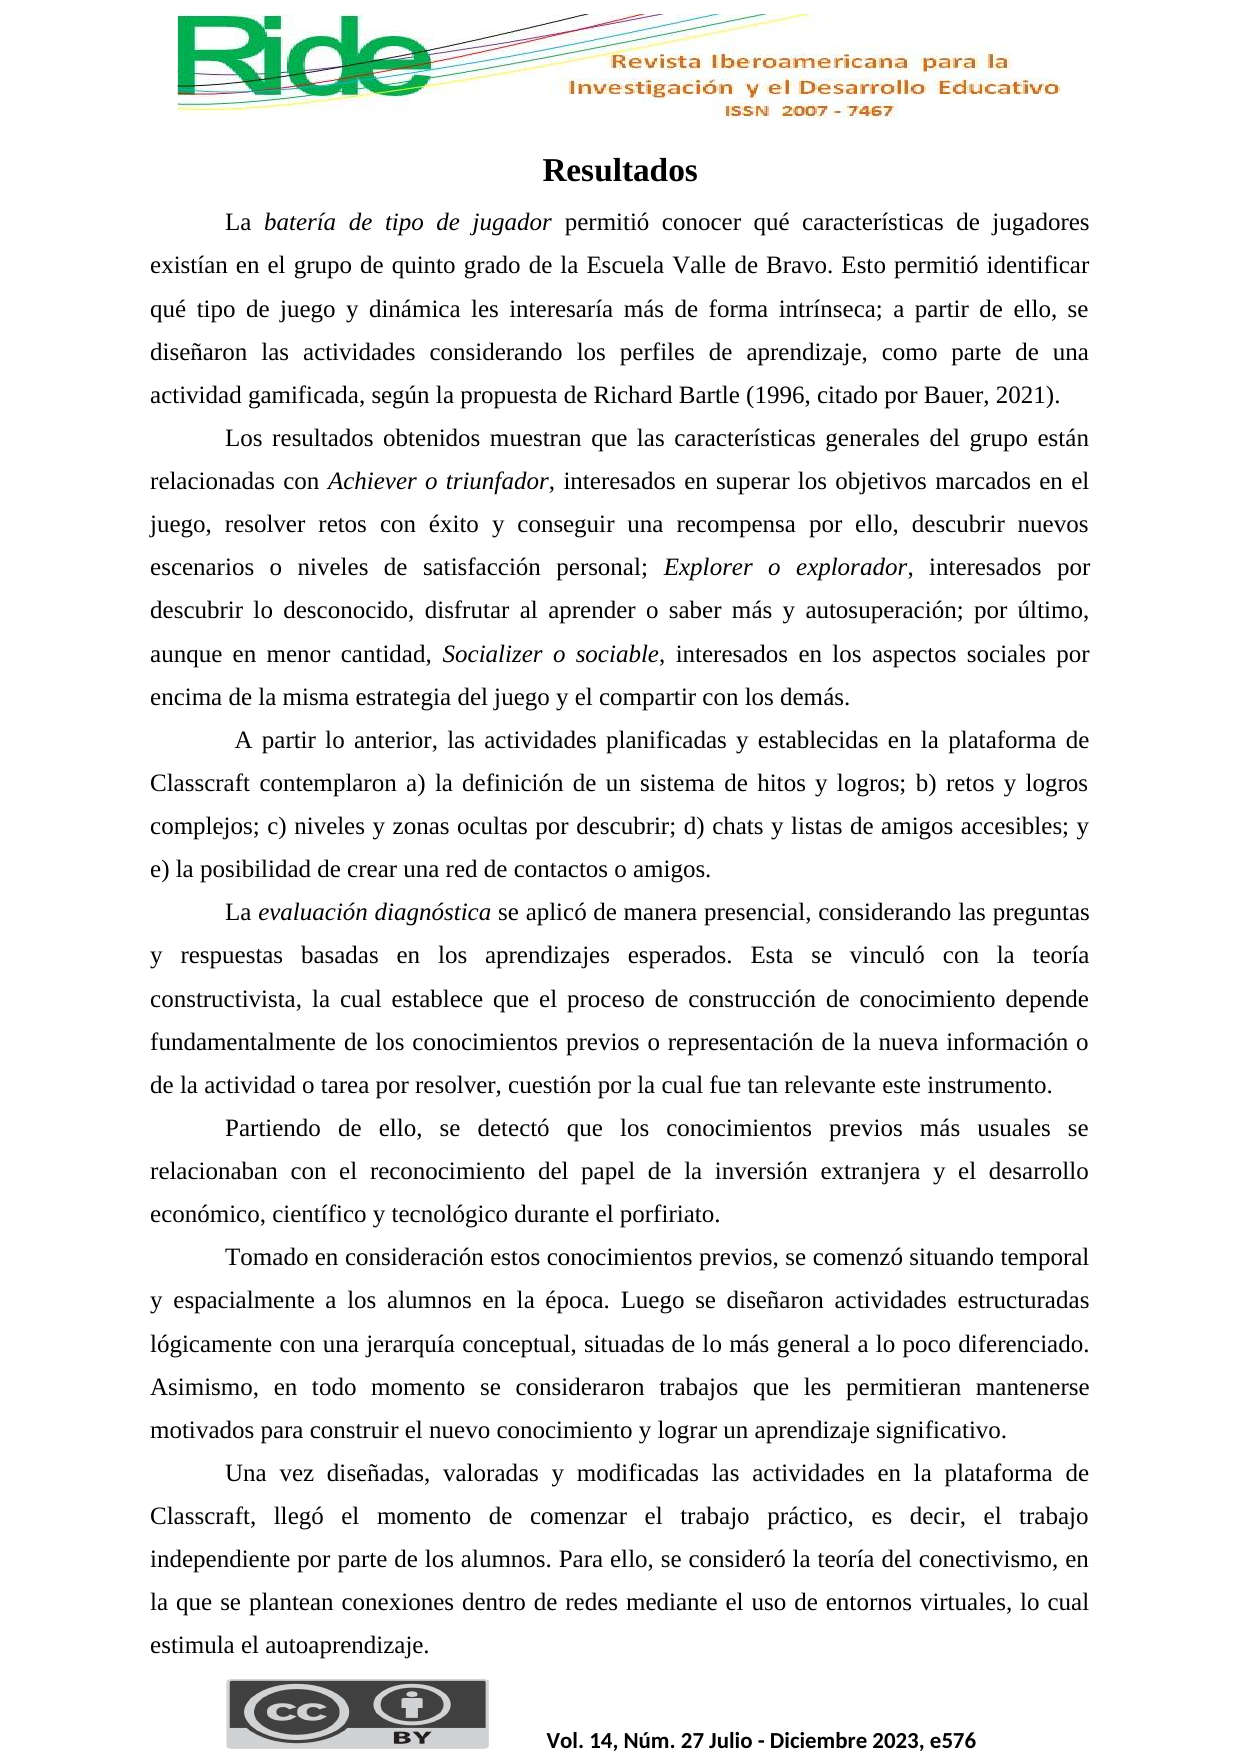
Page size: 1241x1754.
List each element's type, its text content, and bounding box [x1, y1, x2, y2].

text Tomado en consideración estos conocimientos previos, se comenzó situando temporal y espacialmente a los alumnos en la época. Luego se diseñaron actividades estructuradas lógicamente con una jerarquía conceptual, situadas de lo más general a lo poco diferenciado. Asimismo, en todo momento se consideraron trabajos que les permitieran mantenerse motivados para construir el nuevo conocimiento y lograr un aprendizaje significativo. [150, 1242, 1090, 1444]
text Los resultados obtenidos muestran que las características generales del grupo están relacionadas con Achiever o triunfador, interesados en superar los objetivos marcados en el juego, resolver retos con éxito y conseguir una recompensa por ello, descubrir nuevos escenarios o niveles de satisfacción personal; Explorer o explorador, interesados por descubrir lo desconocido, disfrutar al aprender o saber más y autosuperación; por último, aunque en menor cantidad, Socializer o sociable, interesados en los aspectos sociales por encima de la misma estrategia del juego y el compartir con los demás. [150, 423, 1090, 711]
text Partiendo de ello, se detectó que los conocimientos previos más usuales se relacionaban con el reconocimiento del papel de la inversión extranjera y el desarrollo económico, científico y tecnológico durante el porfiriato. [150, 1113, 1090, 1228]
text A partir lo anterior, las actividades planificadas y establecidas en la plataforma de Classcraft contemplaron a) la definición de un sistema de hitos y logros; b) retos y logros complejos; c) niveles y zonas ocultas por descubrir; d) chats y listas de amigos accesibles; y e) la posibilidad de crear una red de contactos o amigos. [150, 725, 1090, 883]
picture [226, 1679, 489, 1749]
text La evaluación diagnóstica se aplicó de manera presencial, considerando las preguntas y respuestas basadas en los aprendizajes esperados. Esta se vinculó con la teoría constructivista, la cual establece que el proceso de construcción de conocimiento depende fundamentalmente de los conocimientos previos o representación de la nueva información o de la actividad o tarea por resolver, cuestión por la cual fue tan relevante este instrumento. [150, 897, 1090, 1099]
picture [177, 14, 1063, 119]
text Resultados [150, 150, 1090, 188]
text Una vez diseñadas, valoradas y modificadas las actividades en la plataforma de Classcraft, llegó el momento de comenzar el trabajo práctico, es decir, el trabajo independiente por parte de los alumnos. Para ello, se consideró la teoría del conectivismo, en la que se plantean conexiones dentro de redes mediante el uso de entornos virtuales, lo cual estimula el autoaprendizaje. [150, 1458, 1090, 1659]
text La batería de tipo de jugador permitió conocer qué características de jugadores existían en el grupo de quinto grado de la Escuela Valle de Bravo. Esto permitió identificar qué tipo de juego y dinámica les interesaría más de forma intrínseca; a partir de ello, se diseñaron las actividades considerando los perfiles de aprendizaje, como parte de una actividad gamificada, según la propuesta de Richard Bartle (1996, citado por Bauer, 2021). [150, 207, 1090, 409]
